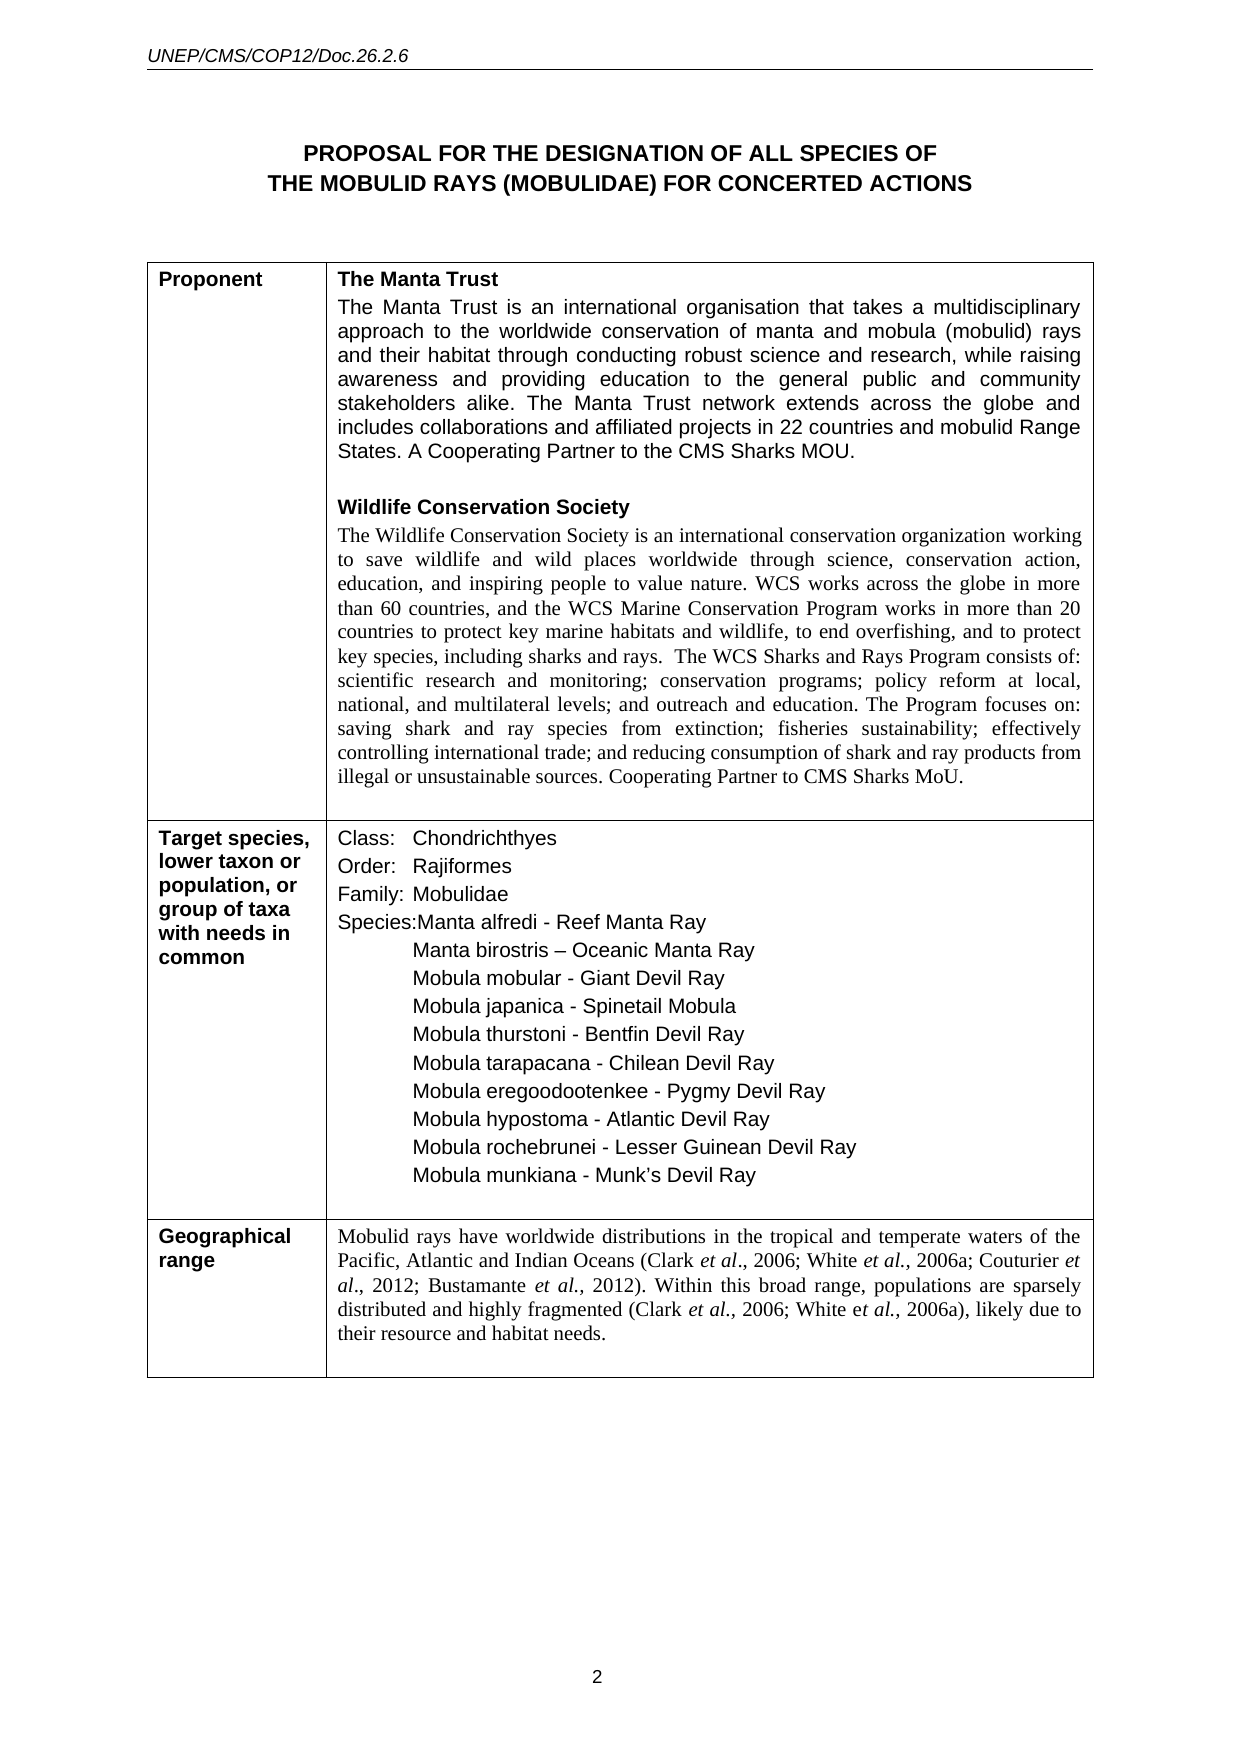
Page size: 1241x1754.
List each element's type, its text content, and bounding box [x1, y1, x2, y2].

table_cell Proponent [148, 263, 326, 820]
table_cell Geographical range [148, 1220, 326, 1377]
table_cell Target species, lower taxon or population, or group of taxa with needs in common [148, 821, 326, 1219]
table_cell Class: Chondrichthyes Order: Rajiformes Family: Mobulidae Species:Manta alfredi - Reef Manta Ray Manta birostris – Oceanic Manta Ray Mobula mobular - Giant Devil Ray Mobula japanica - Spinetail Mobula Mobula thurstoni - Bentfin Devil Ray Mobula tarapacana - Chilean Devil Ray Mobula eregoodootenkee - Pygmy Devil Ray Mobula hypostoma - Atlantic Devil Ray Mobula rochebrunei - Lesser Guinean Devil Ray Mobula munkiana - Munk’s Devil Ray [327, 821, 1093, 1219]
table_cell The Manta Trust The Manta Trust is an international organisation that takes a multidisciplinary approach to the worldwide conservation of manta and mobula (mobulid) rays and their habitat through conducting robust science and research, while raising awareness and providing education to the general public and community stakeholders alike. The Manta Trust network extends across the globe and includes collaborations and affiliated projects in 22 countries and mobulid Range States. A Cooperating Partner to the CMS Sharks MOU. Wildlife Conservation Society The Wildlife Conservation Society is an international conservation organization working to save wildlife and wild places worldwide through science, conservation action, education, and inspiring people to value nature. WCS works across the globe in more than 60 countries, and the WCS Marine Conservation Program works in more than 20 countries to protect key marine habitats and wildlife, to end overfishing, and to protect key species, including sharks and rays. The WCS Sharks and Rays Program consists of: scientific research and monitoring; conservation programs; policy reform at local, national, and multilateral levels; and outreach and education. The Program focuses on: saving shark and ray species from extinction; fisheries sustainability; effectively controlling international trade; and reducing consumption of shark and ray products from illegal or unsustainable sources. Cooperating Partner to CMS Sharks MoU. [327, 263, 1093, 820]
table_header PROPOSAL FOR THE DESIGNATION OF ALL SPECIES OF THE MOBULID RAYS (MOBULIDAE) FOR CONCERTED ACTIONS [147, 105, 1093, 262]
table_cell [327, 1220, 1093, 1377]
